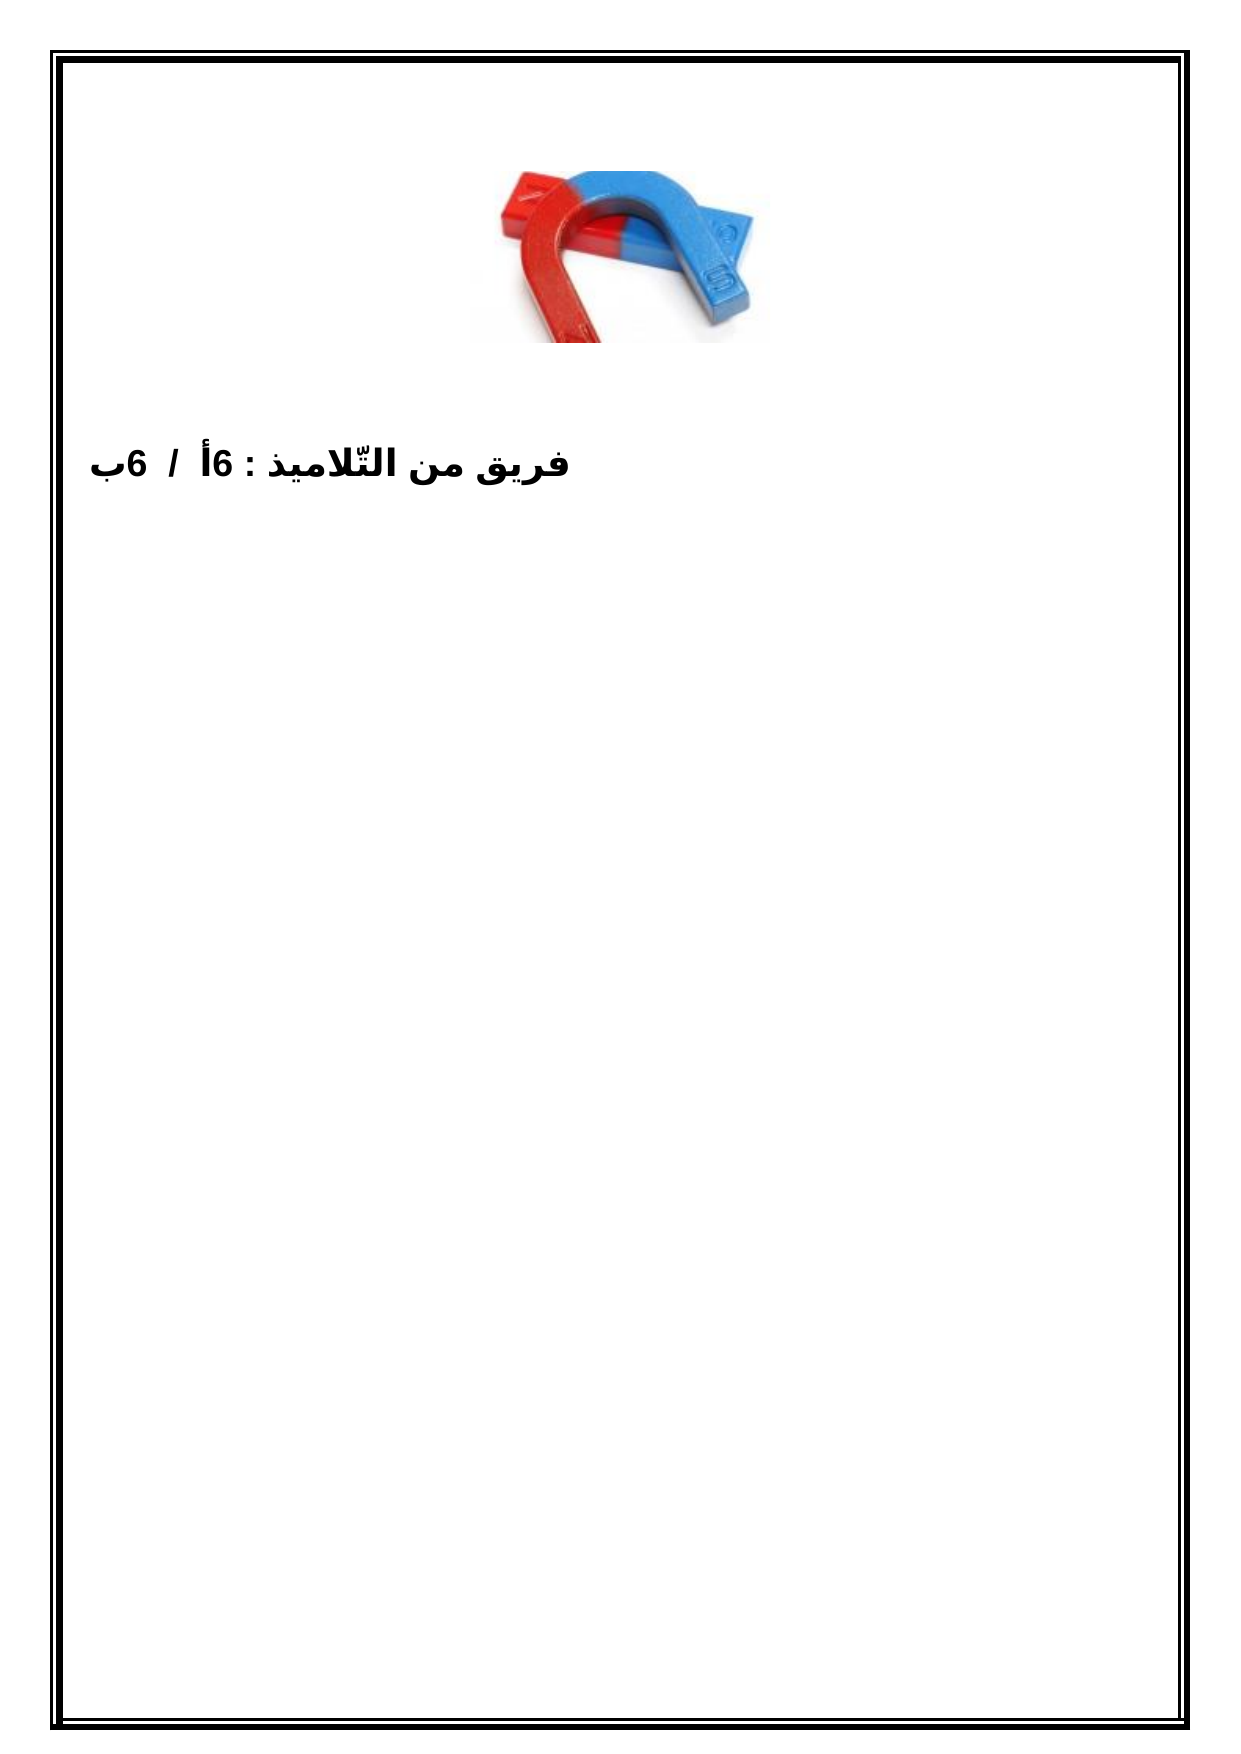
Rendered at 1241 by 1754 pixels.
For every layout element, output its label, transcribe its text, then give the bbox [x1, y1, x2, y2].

text فريق من التّلاميذ : 6أ / 6ب [89, 441, 1152, 484]
picture [470, 171, 771, 343]
